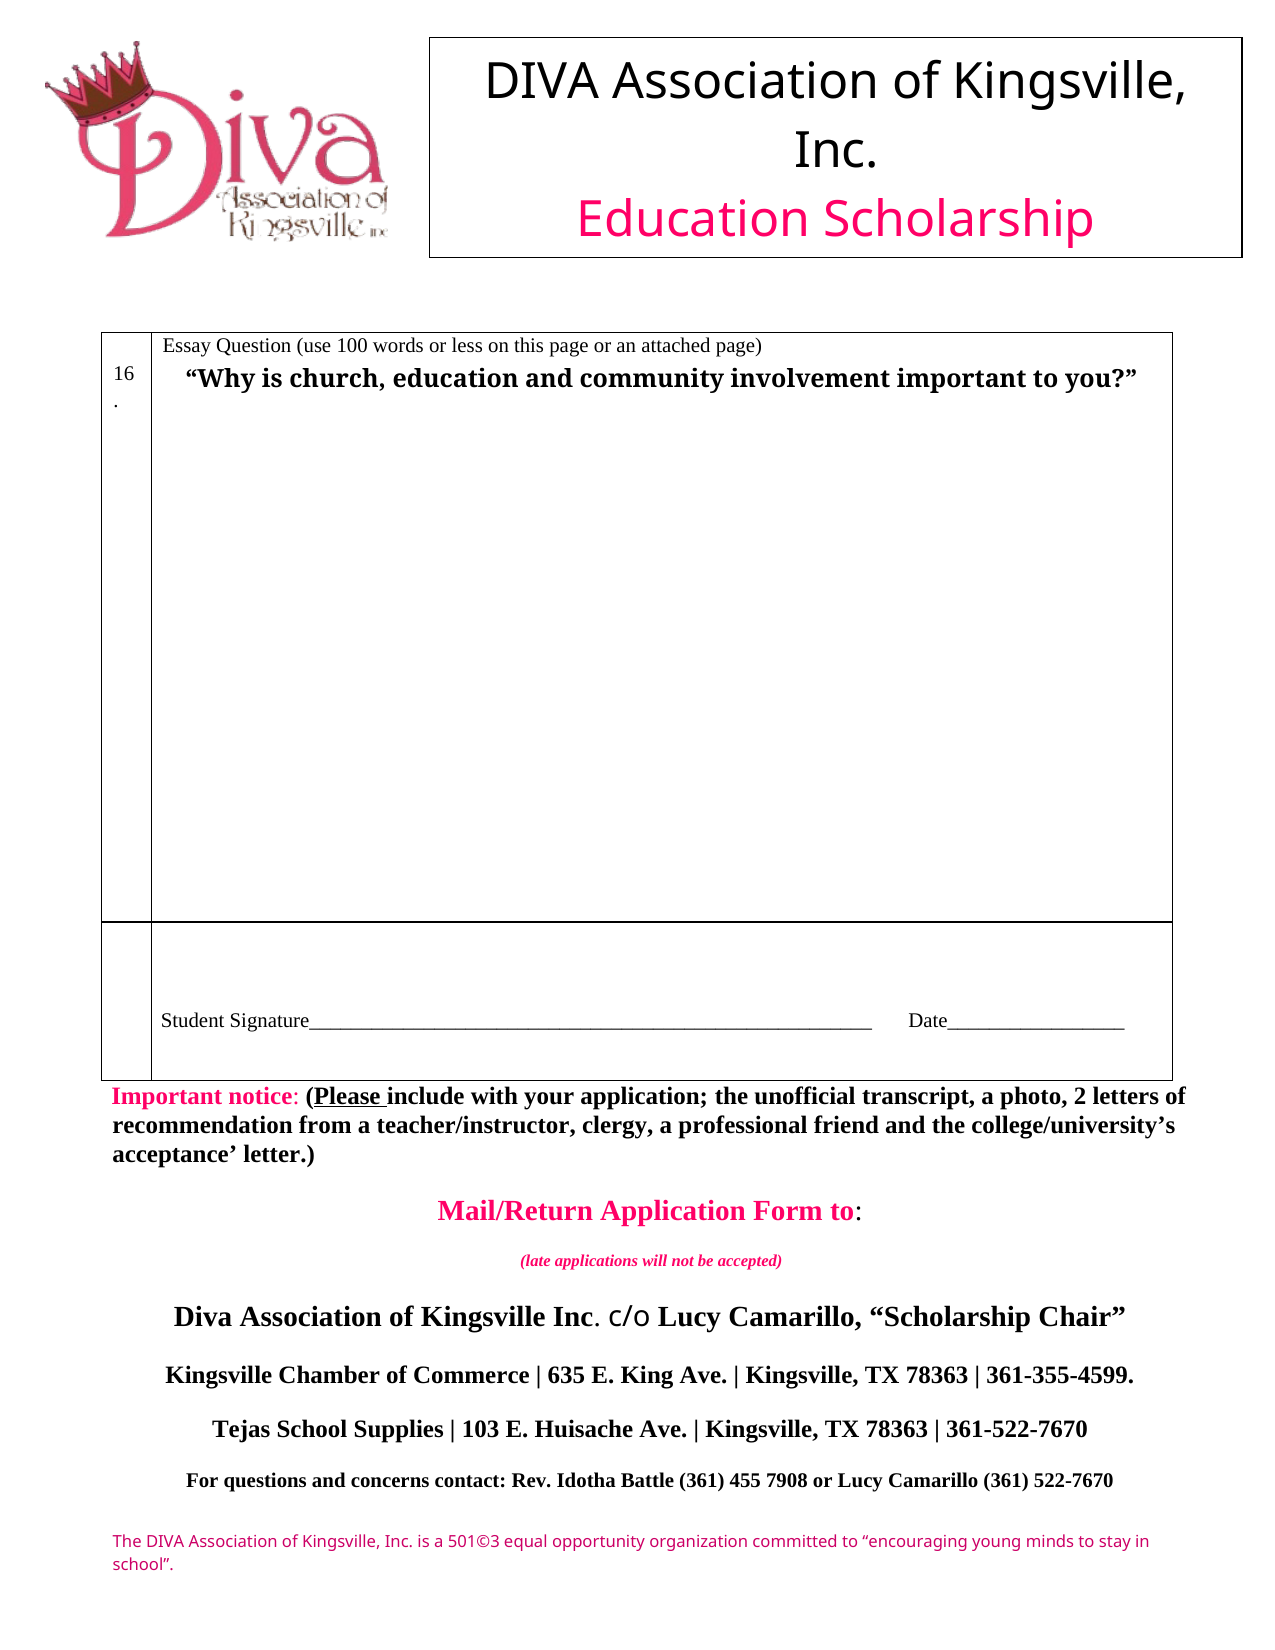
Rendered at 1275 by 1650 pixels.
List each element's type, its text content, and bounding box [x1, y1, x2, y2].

table_cell Student Signature______________________________________________________ Date_________________ [152, 923, 1172, 1080]
text For questions and concerns contact: Rev. Idotha Battle (361) 455 7908 or Lucy Camarillo (361) 522-7670 [111, 1468, 1189, 1492]
text (late applications will not be accepted) [111, 1251, 1189, 1270]
table_cell Essay Question (use 100 words or less on this page or an attached page) “Why is church, education and community involvement important to you?” [152, 333, 1172, 921]
text Diva Association of Kingsville Inc. c/o Lucy Camarillo, “Scholarship Chair” [111, 1295, 1189, 1335]
text Mail/Return Application Form to: [111, 1193, 1189, 1226]
table_cell [102, 923, 151, 1080]
text Important notice: (Please include with your application; the unofficial transcript, a photo, 2 letters of recommendation from a teacher/instructor, clergy, a professional friend and the college/university’s acceptance’ letter.) [111, 1081, 1189, 1168]
text Tejas School Supplies | 103 E. Huisache Ave. | Kingsville, TX 78363 | 361-522-7670 [111, 1414, 1189, 1443]
table_cell 16. [102, 333, 151, 921]
text Kingsville Chamber of Commerce | 635 E. King Ave. | Kingsville, TX 78363 | 361-355-4599. [111, 1360, 1189, 1389]
picture [43, 40, 387, 241]
